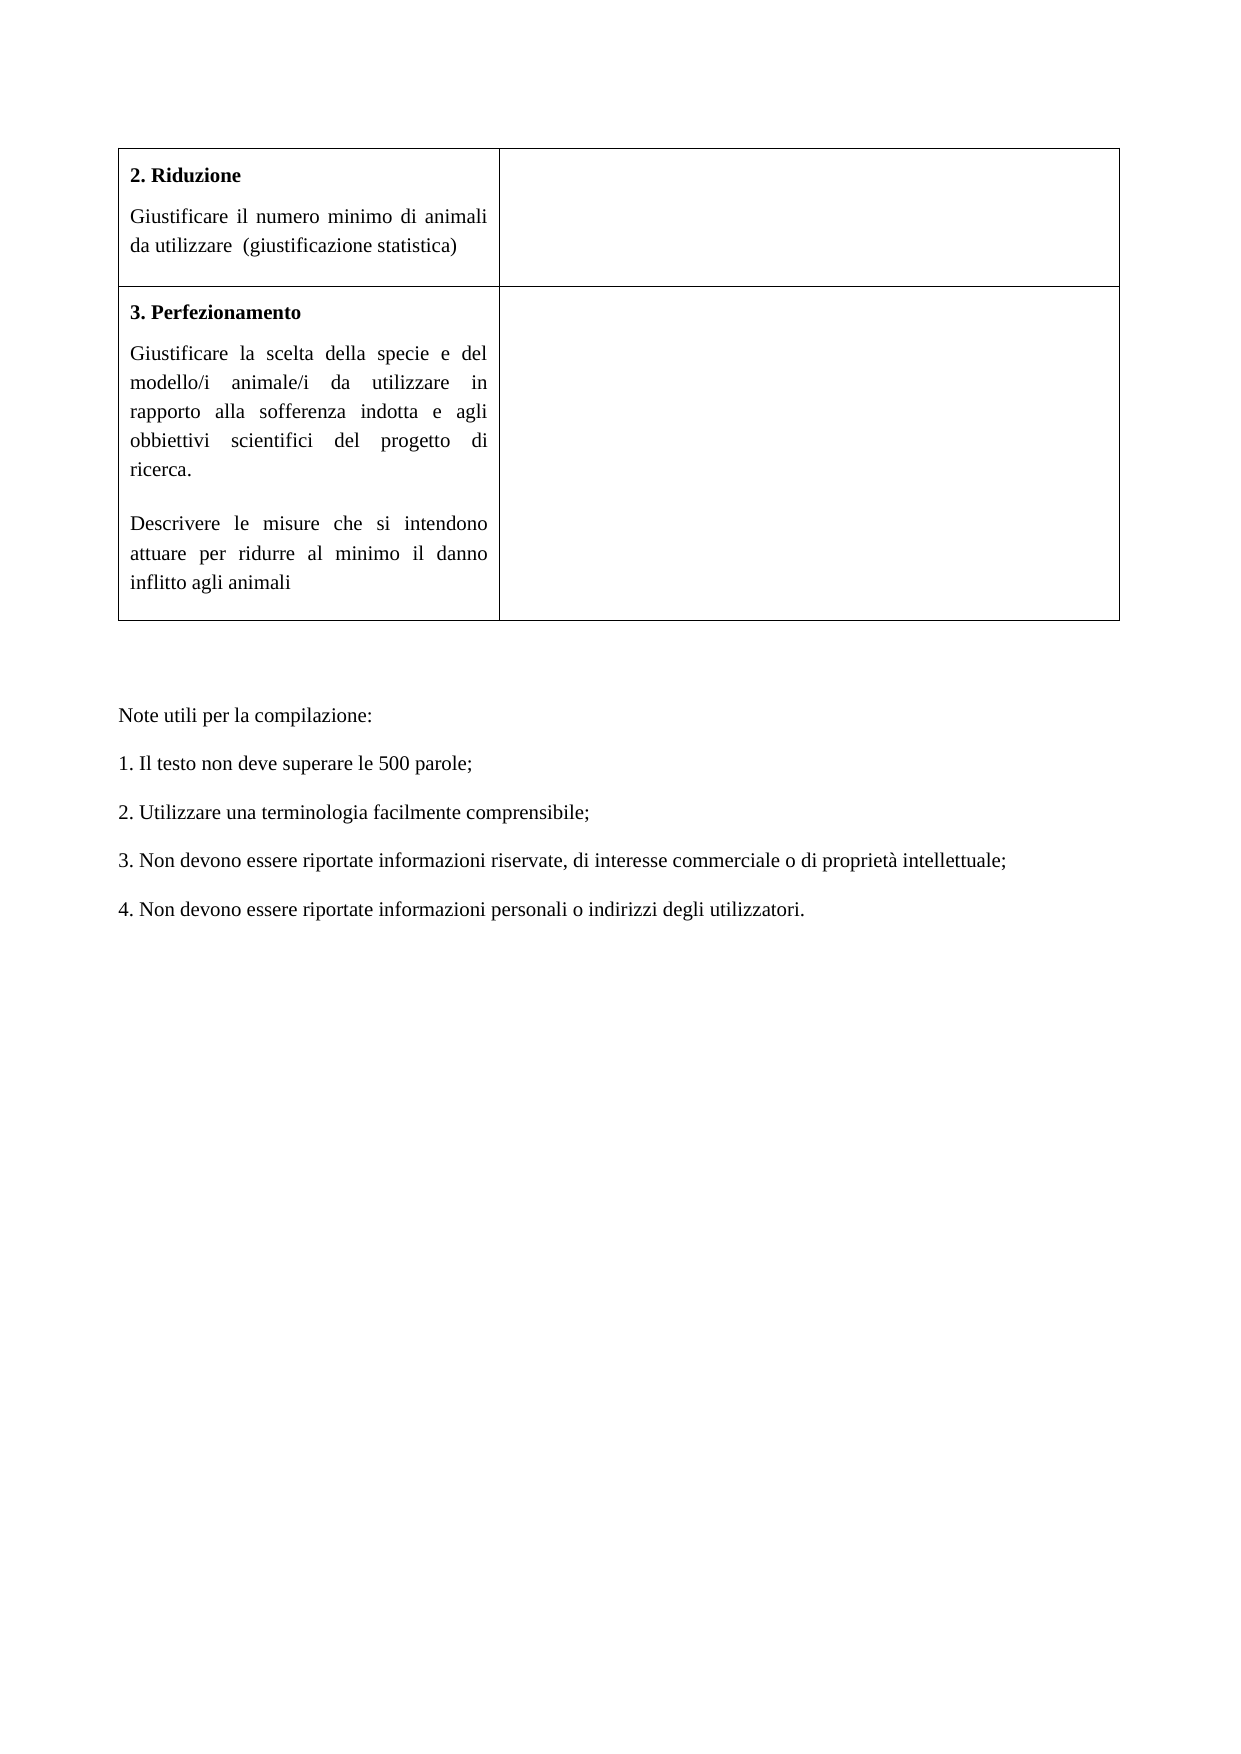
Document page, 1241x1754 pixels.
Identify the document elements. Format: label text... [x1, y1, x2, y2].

text 2. Utilizzare una terminologia facilmente comprensibile; [118, 800, 1122, 824]
text 4. Non devono essere riportate informazioni personali o indirizzi degli utilizzatori. [118, 897, 1122, 921]
table_cell 3. Perfezionamento Giustificare la scelta della specie e del modello/i animale/i da utilizzare in rapporto alla sofferenza indotta e agli obbiettivi scientifici del progetto di ricerca. Descrivere le misure che si intendono attuare per ridurre al minimo il danno inflitto agli animali [119, 287, 499, 620]
text Note utili per la compilazione: [118, 703, 1122, 727]
table_cell 2. Riduzione Giustificare il numero minimo di animali da utilizzare (giustificazione statistica) [119, 149, 499, 286]
text 3. Non devono essere riportate informazioni riservate, di interesse commerciale o di proprietà intellettuale; [118, 848, 1122, 872]
table_cell [500, 287, 1119, 620]
text 1. Il testo non deve superare le 500 parole; [118, 751, 1122, 775]
table_cell [500, 149, 1119, 286]
